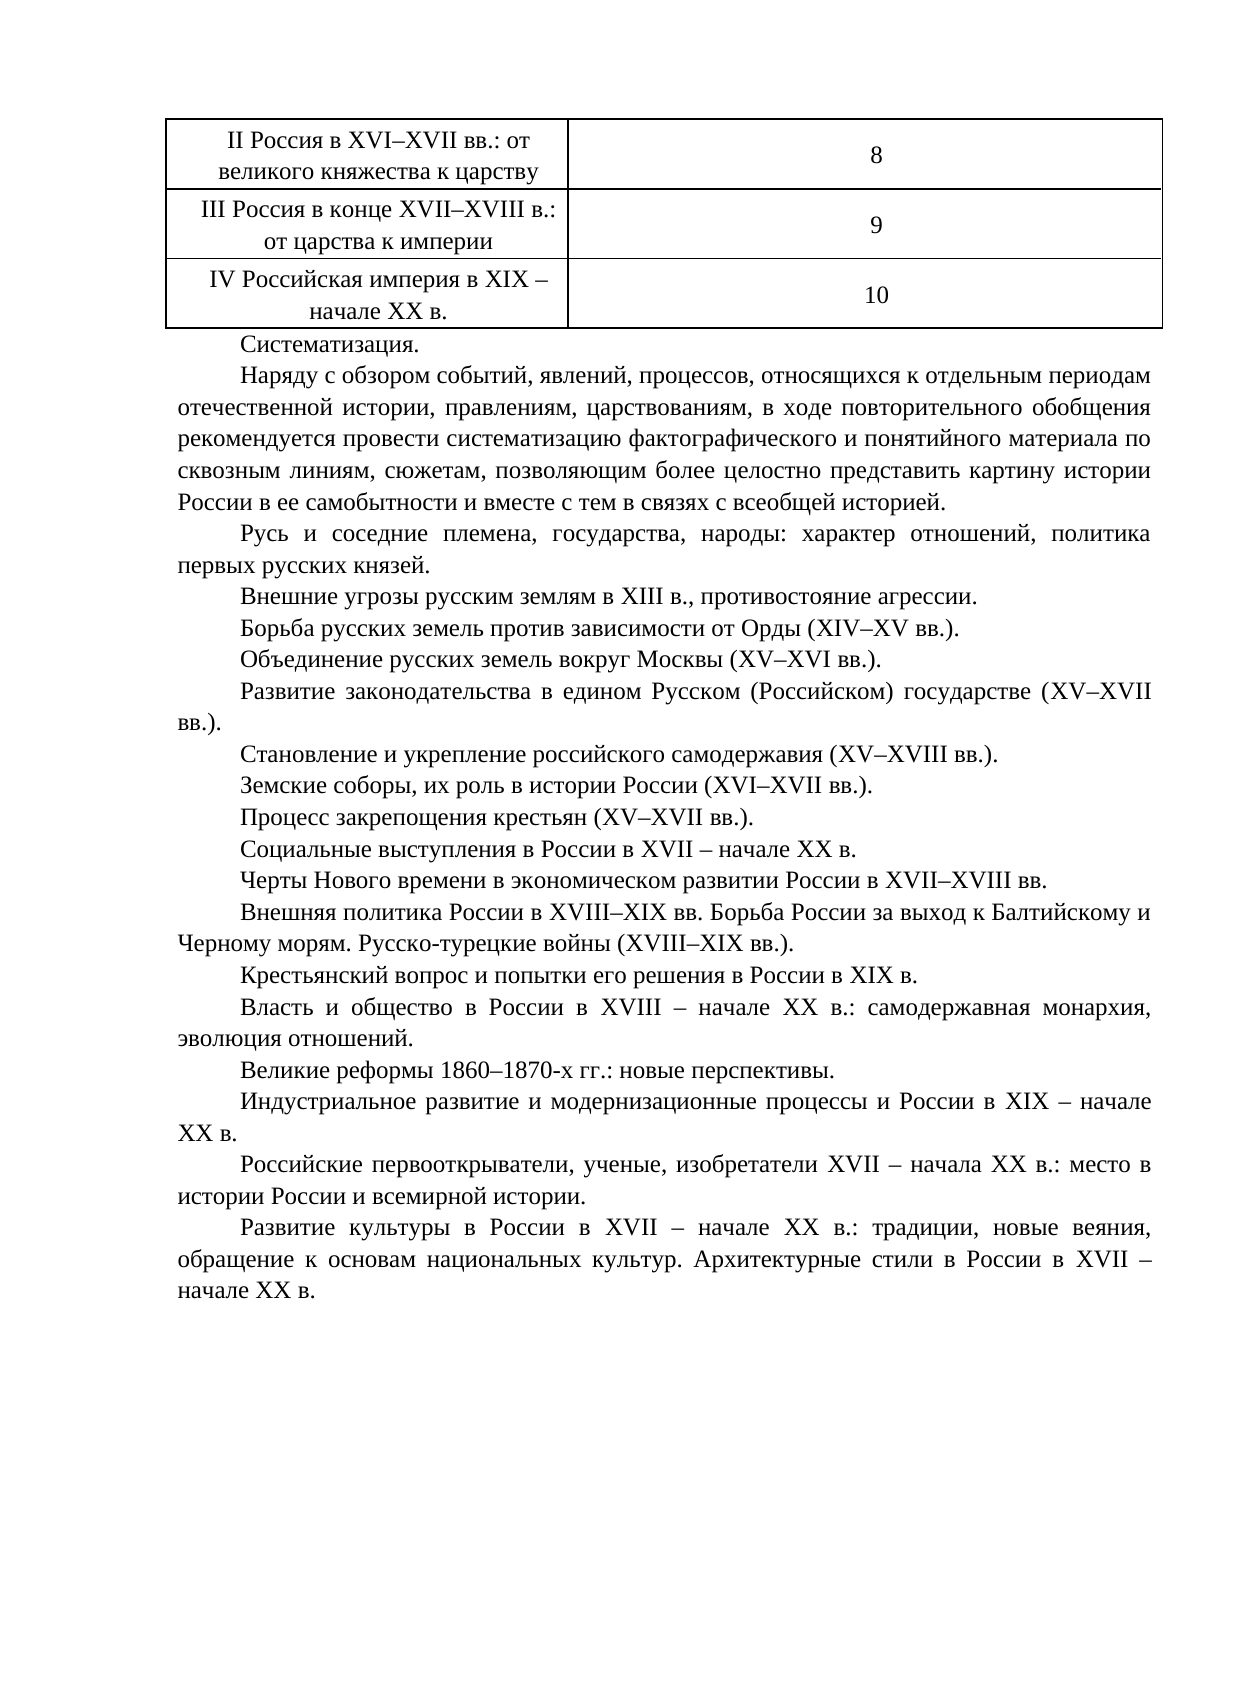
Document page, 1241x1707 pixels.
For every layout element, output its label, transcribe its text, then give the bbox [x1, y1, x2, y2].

text Процесс закрепощения крестьян (XV–XVII вв.). [177, 802, 1152, 831]
text Наряду с обзором событий, явлений, процессов, относящихся к отдельным периодам отечественной истории, правлениям, царствованиям, в ходе повторительного обобщения рекомендуется провести систематизацию фактографического и понятийного материала по сквозным линиям, сюжетам, позволяющим более целостно представить картину истории России в ее самобытности и вместе с тем в связях с всеобщей историей. [177, 360, 1152, 515]
text Российские первооткрыватели, ученые, изобретатели XVII – начала ХХ в.: место в истории России и всемирной истории. [177, 1149, 1152, 1210]
text Социальные выступления в России в XVII – начале XХ в. [177, 834, 1152, 862]
table_cell 8 [569, 120, 1162, 188]
table_cell 9 [569, 188, 1162, 257]
text Внешние угрозы русским землям в XIII в., противостояние агрессии. [177, 581, 1152, 610]
text Власть и общество в России в XVIII – начале XX в.: самодержавная монархия, эволюция отношений. [177, 992, 1152, 1052]
table_cell IV Российская империя в XIX – начале ХХ в. [167, 259, 567, 327]
table_cell II Россия в XVI–XVII вв.: от великого княжества к царству [167, 120, 567, 188]
text Земские соборы, их роль в истории России (XVI–XVII вв.). [177, 771, 1152, 799]
text Борьба русских земель против зависимости от Орды (XIV–XV вв.). [177, 613, 1152, 642]
table_cell 10 [569, 258, 1162, 327]
text Индустриальное развитие и модернизационные процессы и России в XIX – начале XX в. [177, 1086, 1152, 1147]
text Внешняя политика России в XVIII–XIX вв. Борьба России за выход к Балтийскому и Черному морям. Русско-турецкие войны (XVIII–XIX вв.). [177, 897, 1152, 957]
text Черты Нового времени в экономическом развитии России в XVII–XVIII вв. [177, 865, 1152, 894]
text Систематизация. [177, 329, 1152, 357]
text Объединение русских земель вокруг Москвы (XV–XVI вв.). [177, 644, 1152, 673]
text Крестьянский вопрос и попытки его решения в России в XIX в. [177, 960, 1152, 989]
text Становление и укрепление российского самодержавия (XV–XVIII вв.). [177, 739, 1152, 768]
text Развитие культуры в России в XVII – начале XX в.: традиции, новые веяния, обращение к основам национальных культур. Архитектурные стили в России в XVII – начале XX в. [177, 1212, 1152, 1304]
text Великие реформы 1860–1870-х гг.: новые перспективы. [177, 1055, 1152, 1083]
text Развитие законодательства в едином Русском (Российском) государстве (XV–XVII вв.). [177, 676, 1152, 736]
table_cell III Россия в конце XVII–XVIII в.: от царства к империи [167, 190, 567, 257]
text Русь и соседние племена, государства, народы: характер отношений, политика первых русских князей. [177, 518, 1152, 578]
